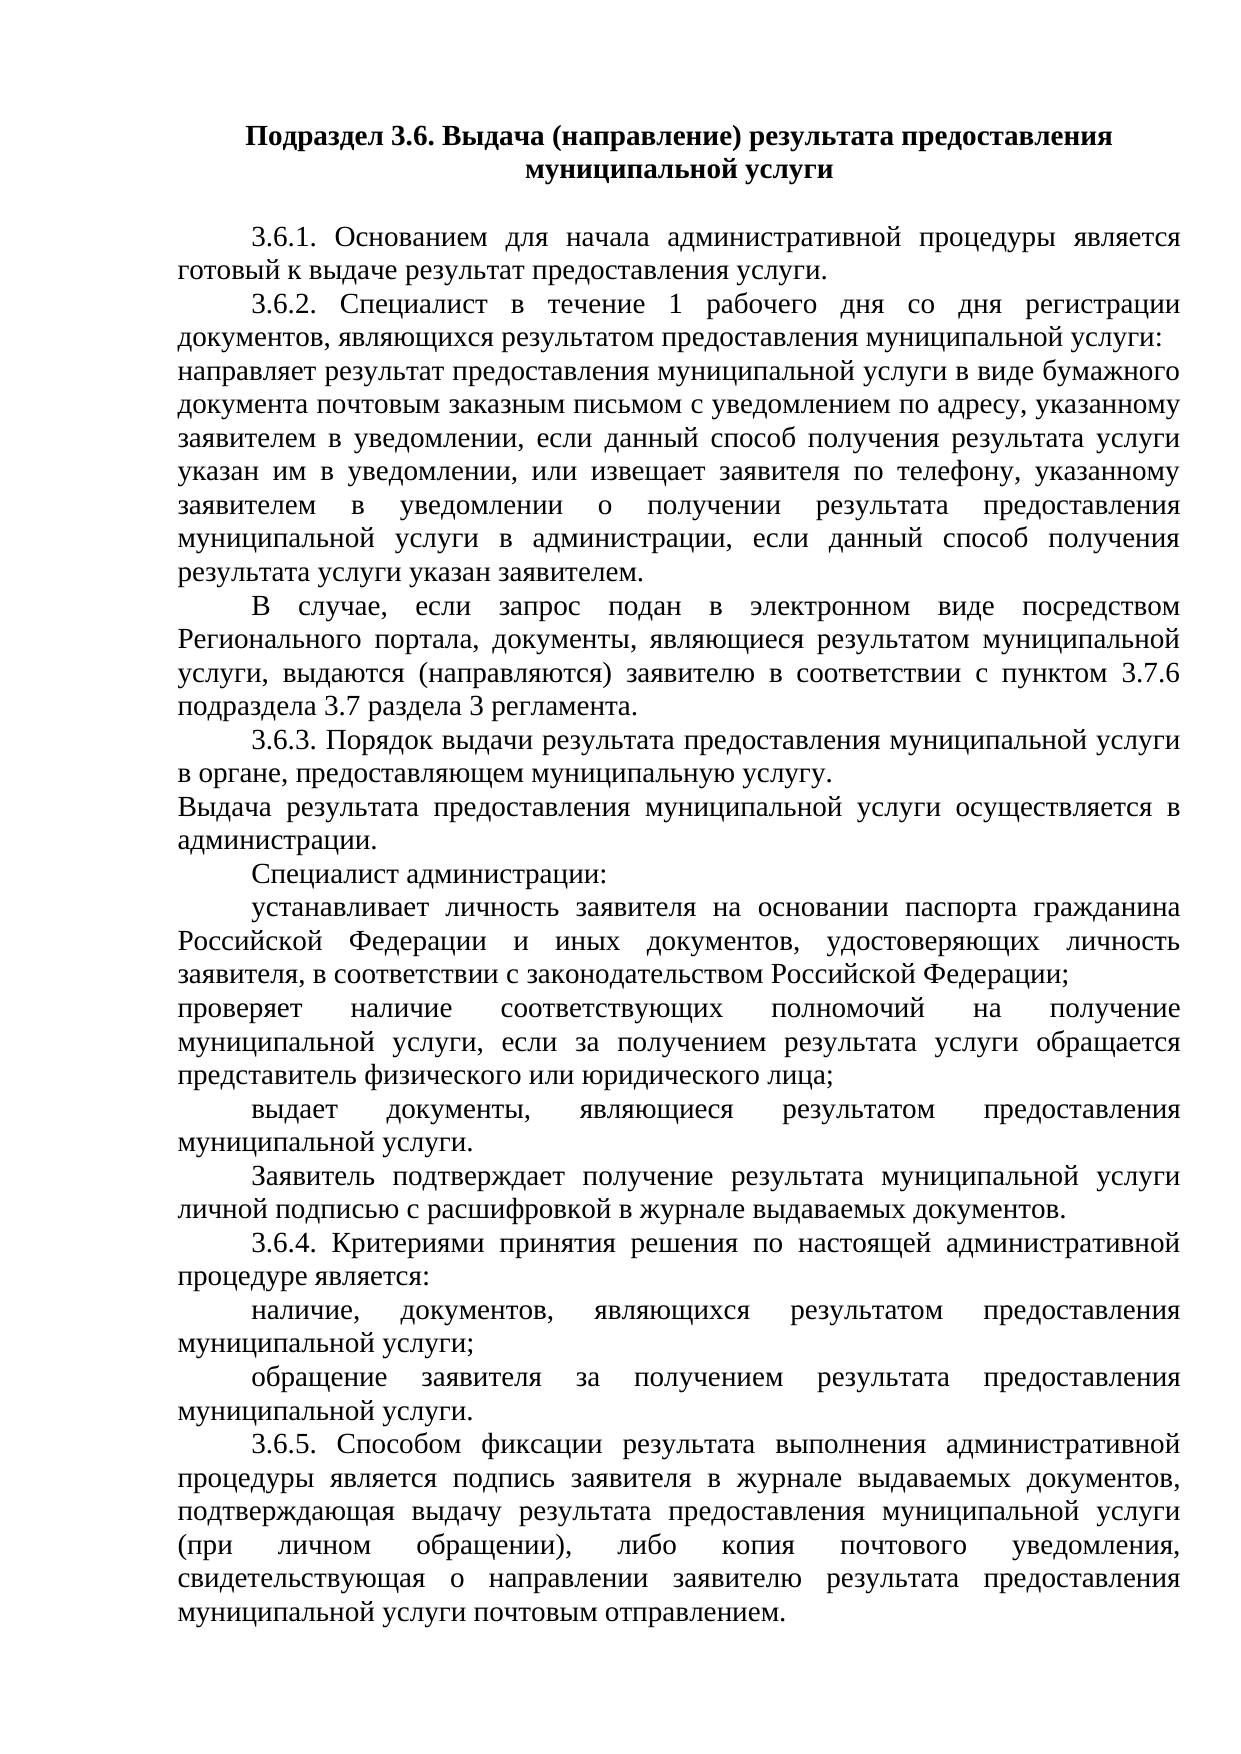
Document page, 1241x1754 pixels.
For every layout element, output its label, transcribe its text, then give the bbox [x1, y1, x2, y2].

text наличие, документов, являющихся результатом предоставления муниципальной услуги; [177, 1292, 1181, 1359]
text 3.6.1. Основанием для начала административной процедуры является готовый к выдаче результат предоставления услуги. [177, 219, 1181, 286]
text направляет результат предоставления муниципальной услуги в виде бумажного документа почтовым заказным письмом с уведомлением по адресу, указанному заявителем в уведомлении, если данный способ получения результата услуги указан им в уведомлении, или извещает заявителя по телефону, указанному заявителем в уведомлении о получении результата предоставления муниципальной услуги в администрации, если данный способ получения результата услуги указан заявителем. [177, 353, 1181, 588]
text выдает документы, являющиеся результатом предоставления муниципальной услуги. [177, 1091, 1181, 1158]
text проверяет наличие соответствующих полномочий на получение муниципальной услуги, если за получением результата услуги обращается представитель физического или юридического лица; [177, 990, 1181, 1091]
text В случае, если запрос подан в электронном виде посредством Регионального портала, документы, являющиеся результатом муниципальной услуги, выдаются (направляются) заявителю в соответствии с пунктом 3.7.6 подраздела 3.7 раздела 3 регламента. [177, 588, 1181, 722]
text Специалист администрации: [177, 856, 1181, 889]
text 3.6.2. Специалист в течение 1 рабочего дня со дня регистрации документов, являющихся результатом предоставления муниципальной услуги: [177, 286, 1181, 353]
text устанавливает личность заявителя на основании паспорта гражданина Российской Федерации и иных документов, удостоверяющих личность заявителя, в соответствии с законодательством Российской Федерации; [177, 889, 1181, 990]
text 3.6.3. Порядок выдачи результата предоставления муниципальной услуги в органе, предоставляющем муниципальную услугу. [177, 722, 1181, 789]
text Выдача результата предоставления муниципальной услуги осуществляется в администрации. [177, 789, 1181, 856]
text обращение заявителя за получением результата предоставления муниципальной услуги. [177, 1359, 1181, 1426]
text 3.6.5. Способом фиксации результата выполнения административной процедуры является подпись заявителя в журнале выдаваемых документов, подтверждающая выдачу результата предоставления муниципальной услуги (при личном обращении), либо копия почтового уведомления, свидетельствующая о направлении заявителю результата предоставления муниципальной услуги почтовым отправлением. [177, 1426, 1181, 1627]
text Подраздел 3.6. Выдача (направление) результата предоставления муниципальной услуги [177, 118, 1181, 185]
text Заявитель подтверждает получение результата муниципальной услуги личной подписью с расшифровкой в журнале выдаваемых документов. [177, 1158, 1181, 1225]
text 3.6.4. Критериями принятия решения по настоящей административной процедуре является: [177, 1225, 1181, 1292]
